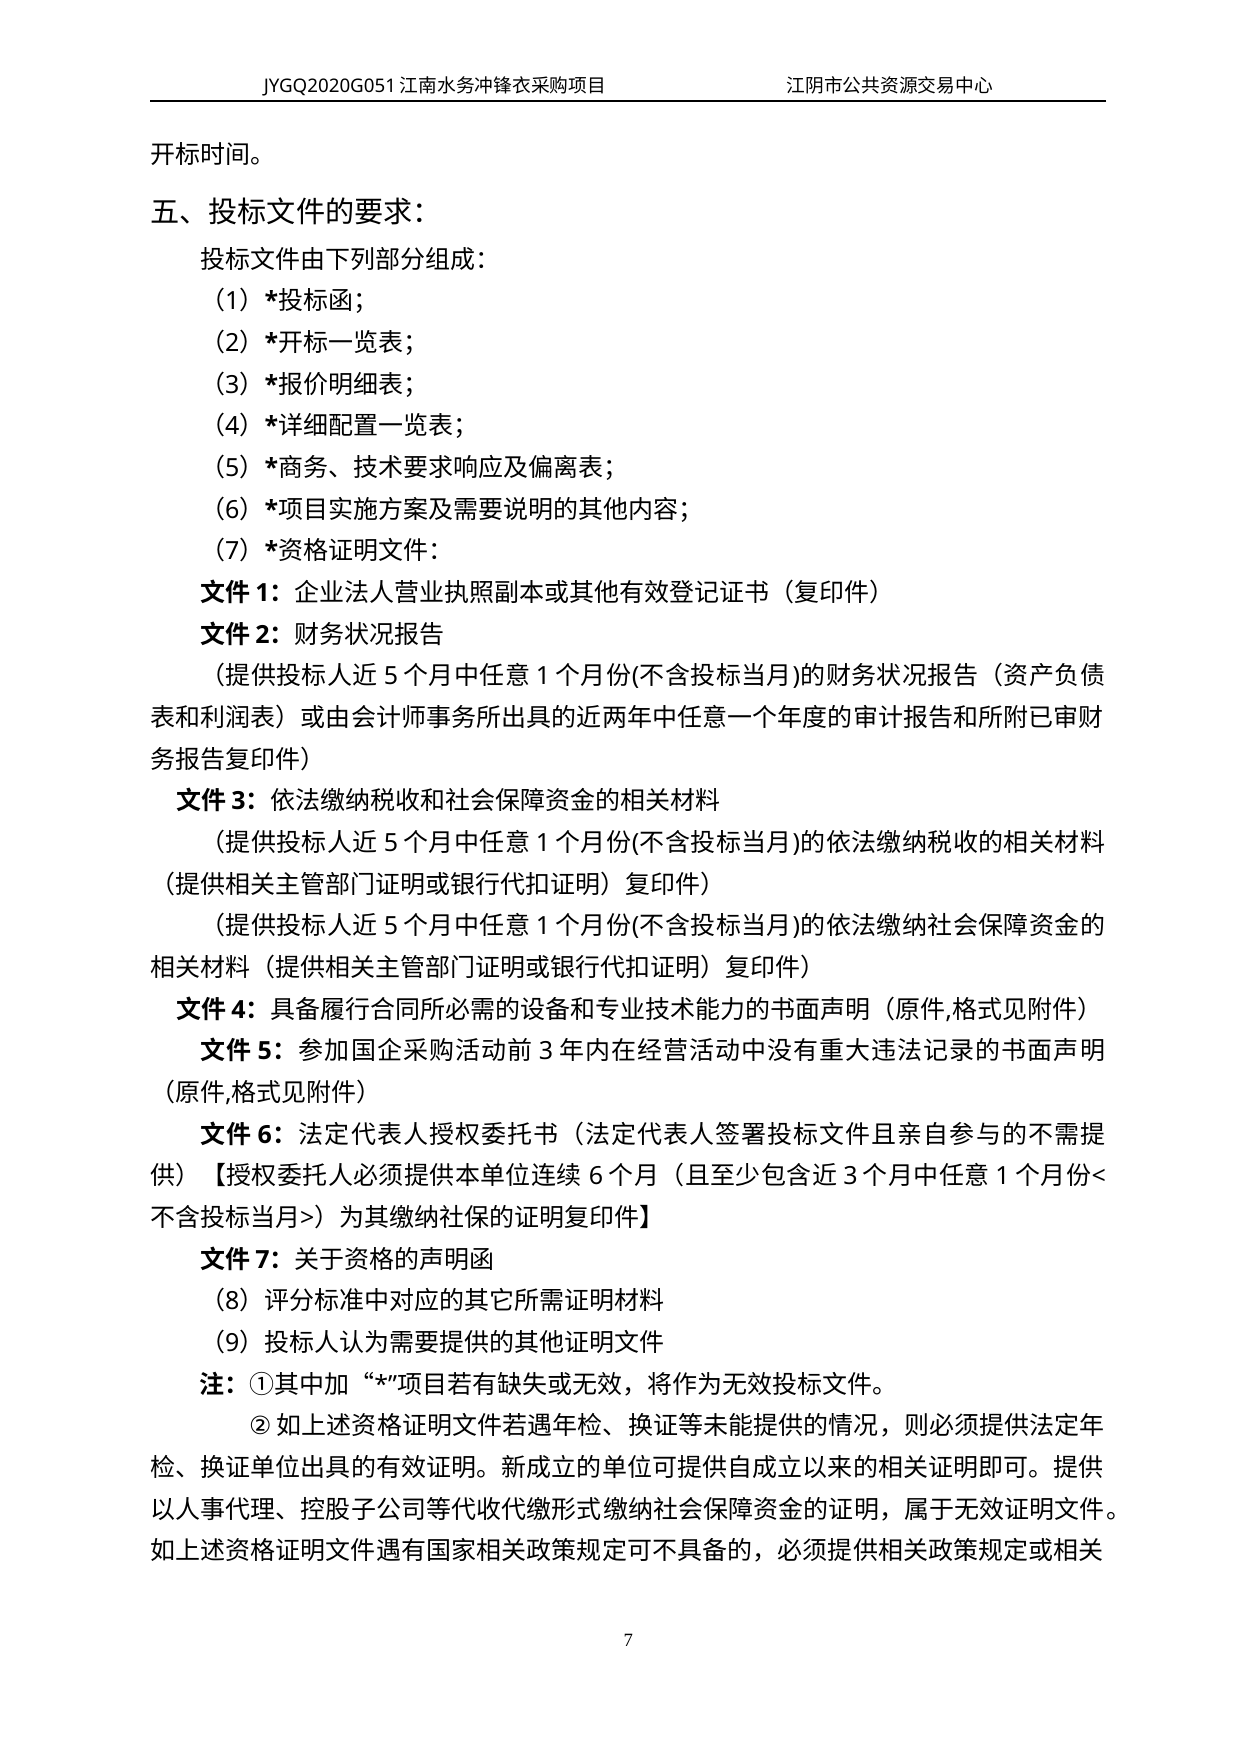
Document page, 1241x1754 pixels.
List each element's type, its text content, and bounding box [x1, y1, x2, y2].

text （8）评分标准中对应的其它所需证明材料 [150, 1276, 1106, 1318]
text （提供投标人近5个月中任意1个月份(不含投标当月)的依法缴纳税收的相关材料（提供相关主管部门证明或银行代扣证明）复印件） [150, 818, 1106, 901]
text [150, 131, 1106, 172]
text （1）*投标函； [150, 276, 1106, 318]
text 文件6：法定代表人授权委托书（法定代表人签署投标文件且亲自参与的不需提供）【授权委托人必须提供本单位连续6个月（且至少包含近3个月中任意1个月份<不含投标当月>）为其缴纳社保的证明复印件】 [150, 1110, 1106, 1235]
text 注：①其中加“*”项目若有缺失或无效，将作为无效投标文件。 [150, 1360, 1106, 1401]
text 文件1：企业法人营业执照副本或其他有效登记证书（复印件） [150, 568, 1106, 610]
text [150, 1401, 1106, 1568]
text 文件5：参加国企采购活动前3年内在经营活动中没有重大违法记录的书面声明（原件,格式见附件） [150, 1026, 1106, 1110]
text 文件7：关于资格的声明函 [150, 1235, 1106, 1276]
text （提供投标人近5个月中任意1个月份(不含投标当月)的财务状况报告（资产负债表和利润表）或由会计师事务所出具的近两年中任意一个年度的审计报告和所附已审财务报告复印件） 文件3：依法缴纳税收和社会保障资金的相关材料 [150, 651, 1106, 818]
text （9）投标人认为需要提供的其他证明文件 [150, 1318, 1106, 1360]
text （7）*资格证明文件： [150, 526, 1106, 568]
text 文件2：财务状况报告 [150, 610, 1106, 651]
text （5）*商务、技术要求响应及偏离表； [150, 443, 1106, 485]
text （2）*开标一览表； [150, 318, 1106, 360]
text （提供投标人近5个月中任意1个月份(不含投标当月)的依法缴纳社会保障资金的相关材料（提供相关主管部门证明或银行代扣证明）复印件） 文件4：具备履行合同所必需的设备和专业技术能力的书面声明（原件,格式见附件） [150, 901, 1106, 1026]
text 五、投标文件的要求： [150, 172, 1106, 235]
text （6）*项目实施方案及需要说明的其他内容； [150, 485, 1106, 526]
text （3）*报价明细表； [150, 360, 1106, 401]
text 投标文件由下列部分组成： [150, 235, 1106, 276]
text （4）*详细配置一览表； [150, 401, 1106, 443]
